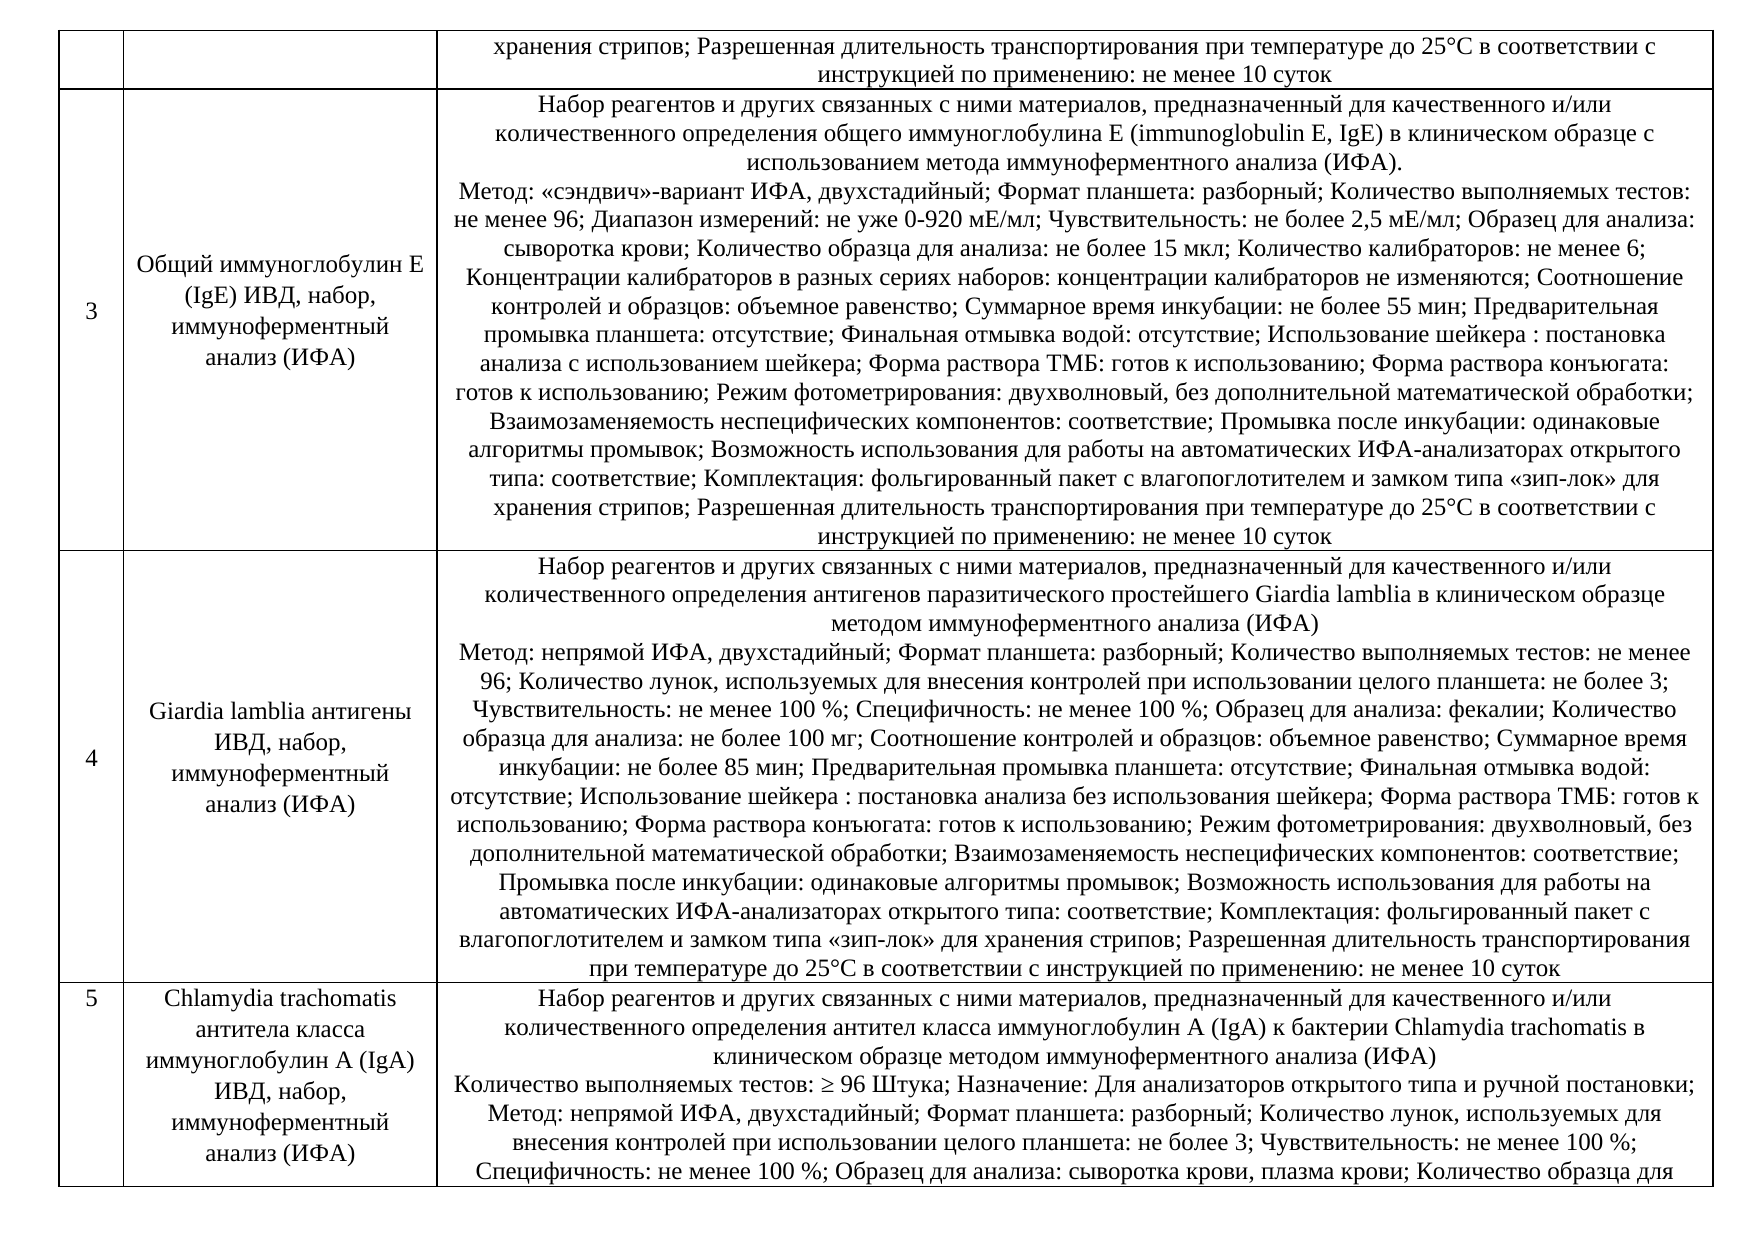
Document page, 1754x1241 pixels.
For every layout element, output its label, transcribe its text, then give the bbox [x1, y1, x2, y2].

table_cell 4 [60, 551, 123, 982]
table_cell 5 [60, 983, 123, 1186]
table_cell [438, 31, 1712, 88]
table_cell 3 [60, 90, 123, 549]
table_cell 2 [60, 31, 123, 88]
table_cell Giardia lamblia антигены ИВД, набор, иммуноферментный анализ (ИФА) [124, 551, 436, 982]
table_cell Набор реагентов и других связанных с ними материалов, предназначенный для качественного и/или количественного определения антигенов паразитического простейшего Giardia lamblia в клиническом образце методом иммуноферментного анализа (ИФА) Метод: непрямой ИФА, двухстадийный; Формат планшета: разборный; Количество выполняемых тестов: не менее 96; Количество лунок, используемых для внесения контролей при использовании целого планшета: не более 3; Чувствительность: не менее 100 %; Специфичность: не менее 100 %; Образец для анализа: фекалии; Количество образца для анализа: не более 100 мг; Соотношение контролей и образцов: объемное равенство; Суммарное время инкубации: не более 85 мин; Предварительная промывка планшета: отсутствие; Финальная отмывка водой: отсутствие; Использование шейкера : постановка анализа без использования шейкера; Форма раствора ТМБ: готов к использованию; Форма раствора конъюгата: готов к использованию; Режим фотометрирования: двухволновый, без дополнительной математической обработки; Взаимозаменяемость неспецифических компонентов: соответствие; Промывка после инкубации: одинаковые алгоритмы промывок; Возможность использования для работы на автоматических ИФА-анализаторах открытого типа: соответствие; Комплектация: фольгированный пакет с влагопоглотителем и замком типа «зип-лок» для хранения стрипов; Разрешенная длительность транспортирования при температуре до 25°C в соответствии с инструкцией по применению: не менее 10 суток [438, 551, 1712, 982]
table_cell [124, 983, 436, 1186]
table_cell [438, 983, 1712, 1186]
table_cell Общий иммуноглобулин Е (IgЕ) ИВД, набор, иммуноферментный анализ (ИФА) [124, 90, 436, 549]
table_cell Набор реагентов и других связанных с ними материалов, предназначенный для качественного и/или количественного определения общего иммуноглобулина Е (immunoglobulin E, IgЕ) в клиническом образце с использованием метода иммуноферментного анализа (ИФА). Метод: «сэндвич»-вариант ИФА, двухстадийный; Формат планшета: разборный; Количество выполняемых тестов: не менее 96; Диапазон измерений: не уже 0-920 мЕ/мл; Чувствительность: не более 2,5 мЕ/мл; Образец для анализа: сыворотка крови; Количество образца для анализа: не более 15 мкл; Количество калибраторов: не менее 6; Концентрации калибраторов в разных сериях наборов: концентрации калибраторов не изменяются; Соотношение контролей и образцов: объемное равенство; Суммарное время инкубации: не более 55 мин; Предварительная промывка планшета: отсутствие; Финальная отмывка водой: отсутствие; Использование шейкера : постановка анализа с использованием шейкера; Форма раствора ТМБ: готов к использованию; Форма раствора конъюгата: готов к использованию; Режим фотометрирования: двухволновый, без дополнительной математической обработки; Взаимозаменяемость неспецифических компонентов: соответствие; Промывка после инкубации: одинаковые алгоритмы промывок; Возможность использования для работы на автоматических ИФА-анализаторах открытого типа: соответствие; Комплектация: фольгированный пакет с влагопоглотителем и замком типа «зип-лок» для хранения стрипов; Разрешенная длительность транспортирования при температуре до 25°C в соответствии с инструкцией по применению: не менее 10 суток [438, 90, 1712, 549]
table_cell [124, 31, 436, 88]
